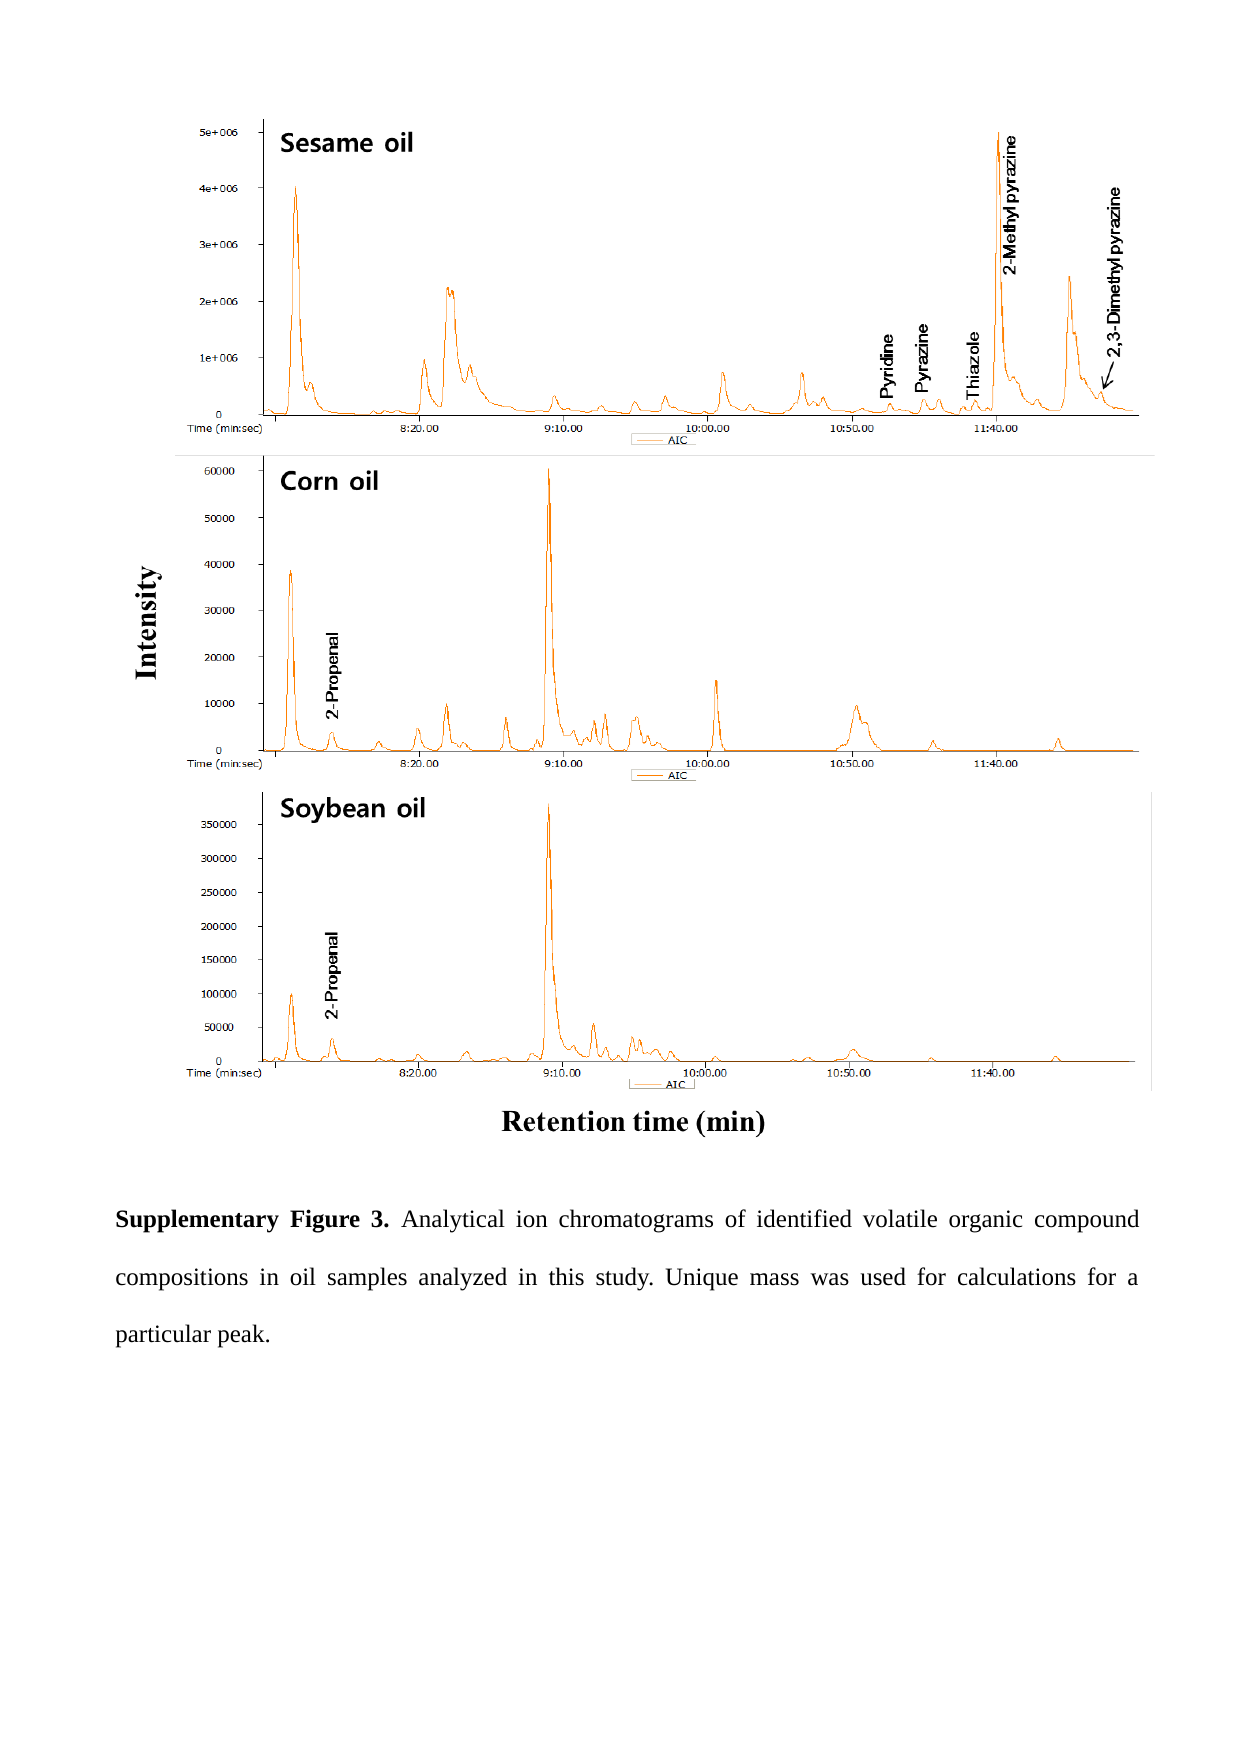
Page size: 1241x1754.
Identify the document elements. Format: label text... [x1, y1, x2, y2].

picture [115, 100, 1155, 1156]
text Supplementary Figure 3. Analytical ion chromatograms of identified volatile organic compound compositions in oil samples analyzed in this study. Unique mass was used for calculations for a particular peak. [115, 1204, 1140, 1348]
